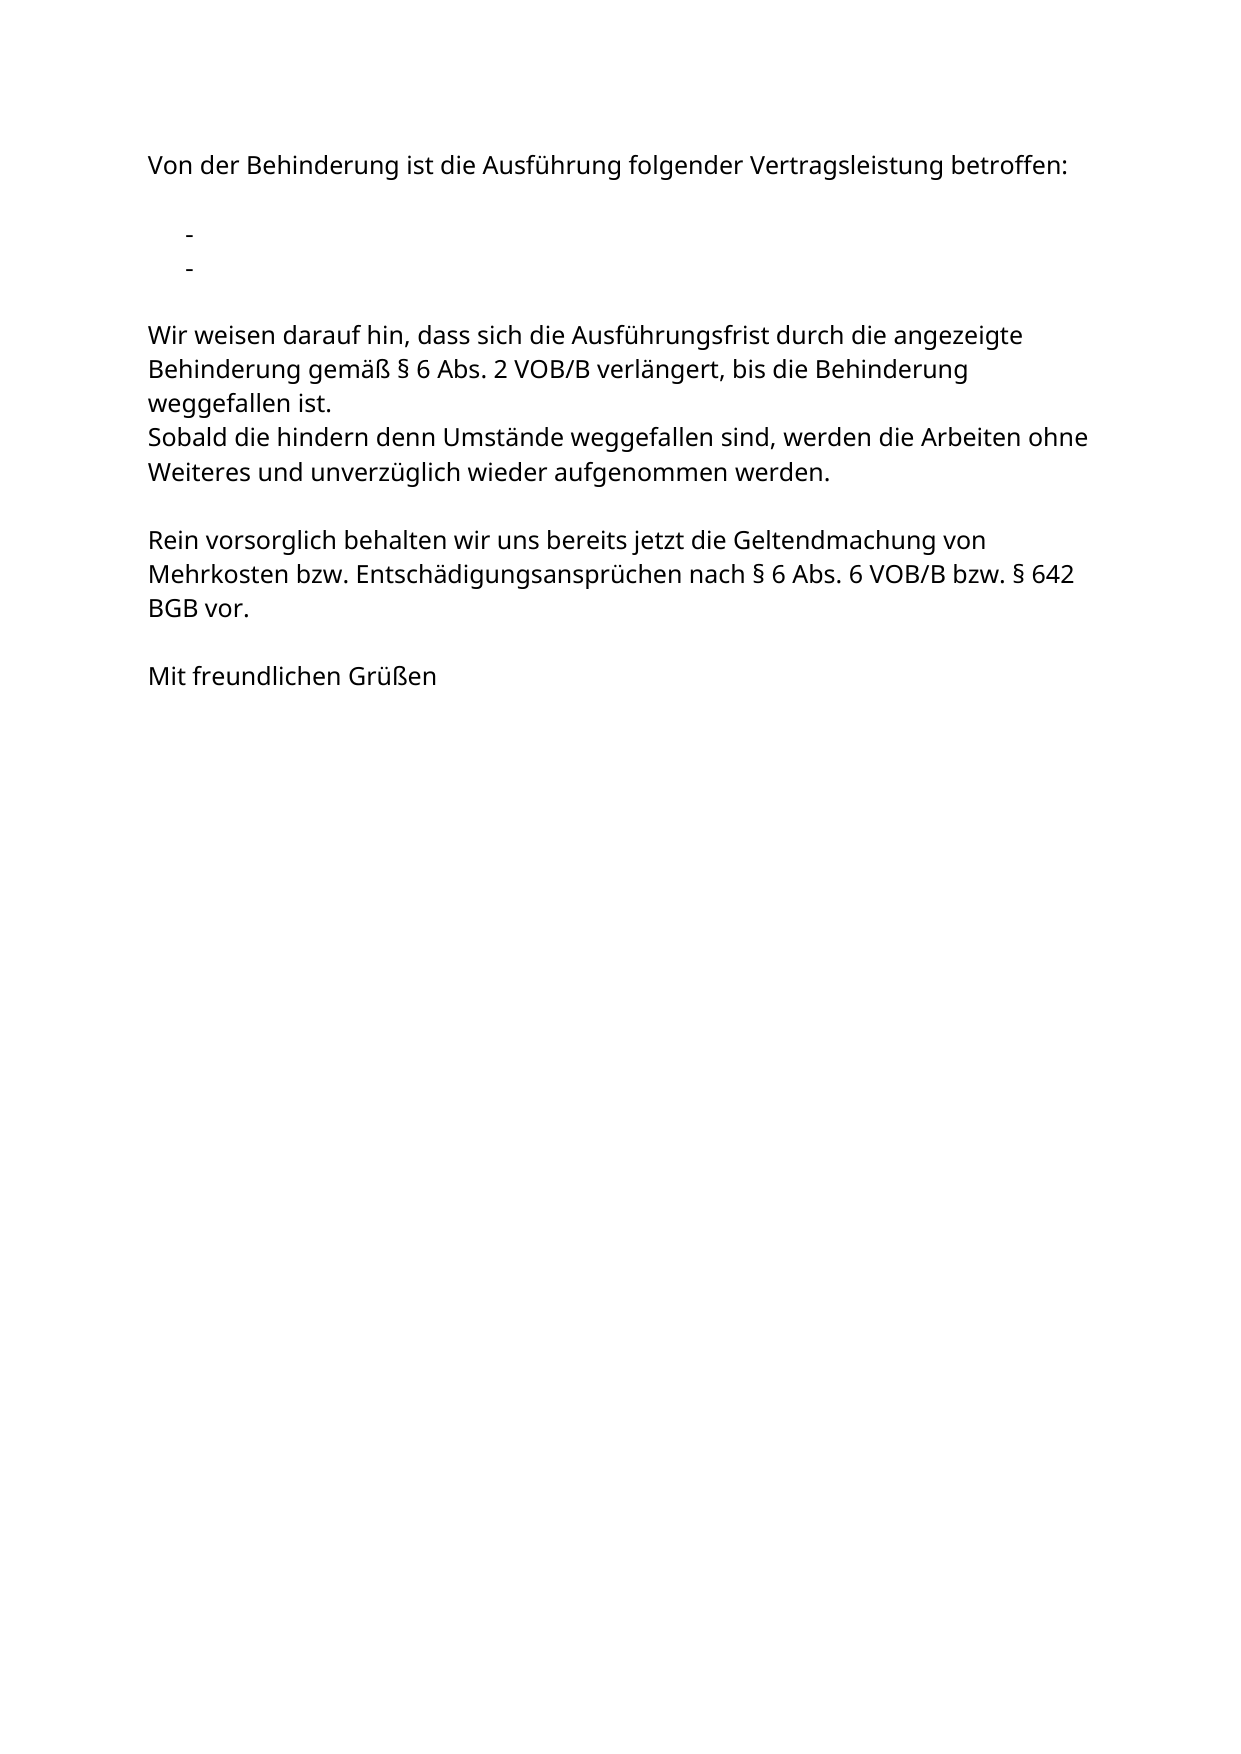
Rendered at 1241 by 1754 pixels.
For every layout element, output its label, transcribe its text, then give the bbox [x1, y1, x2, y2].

text Mit freundlichen Grüßen [148, 658, 1093, 693]
text Sobald die hindern denn Umstände weggefallen sind, werden die Arbeiten ohne Weiteres und unverzüglich wieder aufgenommen werden. [148, 420, 1093, 488]
text Rein vorsorglich behalten wir uns bereits jetzt die Geltendmachung von Mehrkosten bzw. Entschädigungsansprüchen nach § 6 Abs. 6 VOB/B bzw. § 642 BGB vor. [148, 522, 1093, 624]
text Wir weisen darauf hin, dass sich die Ausführungsfrist durch die angezeigte Behinderung gemäß § 6 Abs. 2 VOB/B verlängert, bis die Behinderung weggefallen ist. [148, 318, 1093, 420]
text Von der Behinderung ist die Ausführung folgender Vertragsleistung betroffen: [148, 148, 1093, 182]
